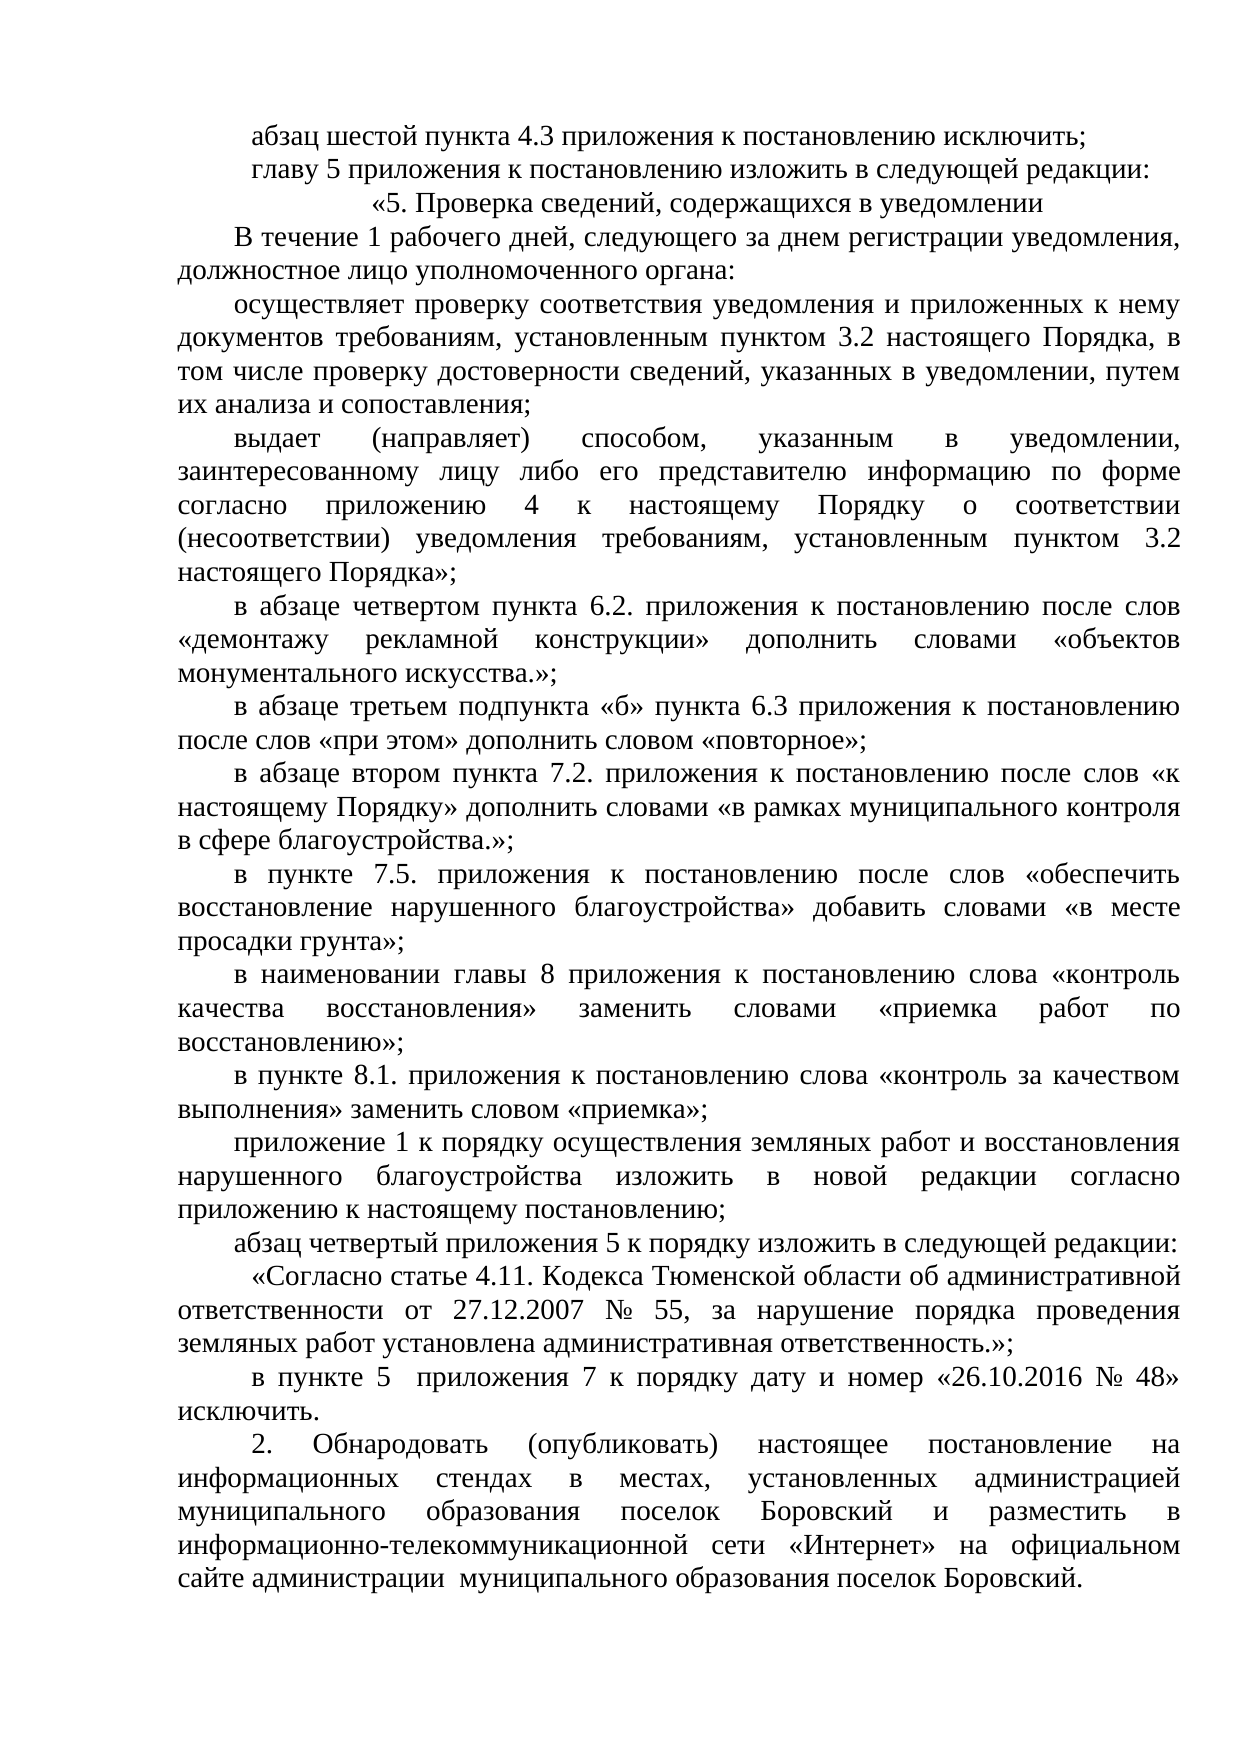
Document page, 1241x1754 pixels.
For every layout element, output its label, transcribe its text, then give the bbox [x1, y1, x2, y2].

text главу 5 приложения к постановлению изложить в следующей редакции: [177, 152, 1181, 185]
text в абзаце третьем подпункта «б» пункта 6.3 приложения к постановлению после слов «при этом» дополнить словом «повторное»; [177, 688, 1181, 755]
text в наименовании главы 8 приложения к постановлению слова «контроль качества восстановления» заменить словами «приемка работ по восстановлению»; [177, 957, 1181, 1057]
text «5. Проверка сведений, содержащихся в уведомлении [177, 185, 1181, 219]
text приложение 1 к порядку осуществления земляных работ и восстановления нарушенного благоустройства изложить в новой редакции согласно приложению к настоящему постановлению; [177, 1124, 1181, 1225]
text выдает (направляет) способом, указанным в уведомлении, заинтересованному лицу либо его представителю информацию по форме согласно приложению 4 к настоящему Порядку о соответствии (несоответствии) уведомления требованиям, установленным пунктом 3.2 настоящего Порядка»; [177, 420, 1181, 588]
text в пункте 5 приложения 7 к порядку дату и номер «26.10.2016 № 48» исключить. [177, 1359, 1181, 1426]
text в абзаце втором пункта 7.2. приложения к постановлению после слов «к настоящему Порядку» дополнить словами «в рамках муниципального контроля в сфере благоустройства.»; [177, 755, 1181, 856]
text осуществляет проверку соответствия уведомления и приложенных к нему документов требованиям, установленным пунктом 3.2 настоящего Порядка, в том числе проверку достоверности сведений, указанных в уведомлении, путем их анализа и сопоставления; [177, 286, 1181, 420]
text «Согласно статье 4.11. Кодекса Тюменской области об административной ответственности от 27.12.2007 № 55, за нарушение порядка проведения земляных работ установлена административная ответственность.»; [177, 1258, 1181, 1359]
text абзац шестой пункта 4.3 приложения к постановлению исключить; [177, 118, 1181, 152]
text в пункте 7.5. приложения к постановлению после слов «обеспечить восстановление нарушенного благоустройства» добавить словами «в месте просадки грунта»; [177, 856, 1181, 957]
text абзац четвертый приложения 5 к порядку изложить в следующей редакции: [177, 1225, 1181, 1258]
text в абзаце четвертом пункта 6.2. приложения к постановлению после слов «демонтажу рекламной конструкции» дополнить словами «объектов монументального искусства.»; [177, 588, 1181, 688]
text 2. Обнародовать (опубликовать) настоящее постановление на информационных стендах в местах, установленных администрацией муниципального образования поселок Боровский и разместить в информационно-телекоммуникационной сети «Интернет» на официальном сайте администрации муниципального образования поселок Боровский. [177, 1426, 1181, 1594]
text В течение 1 рабочего дней, следующего за днем регистрации уведомления, должностное лицо уполномоченного органа: [177, 219, 1181, 286]
text в пункте 8.1. приложения к постановлению слова «контроль за качеством выполнения» заменить словом «приемка»; [177, 1057, 1181, 1124]
